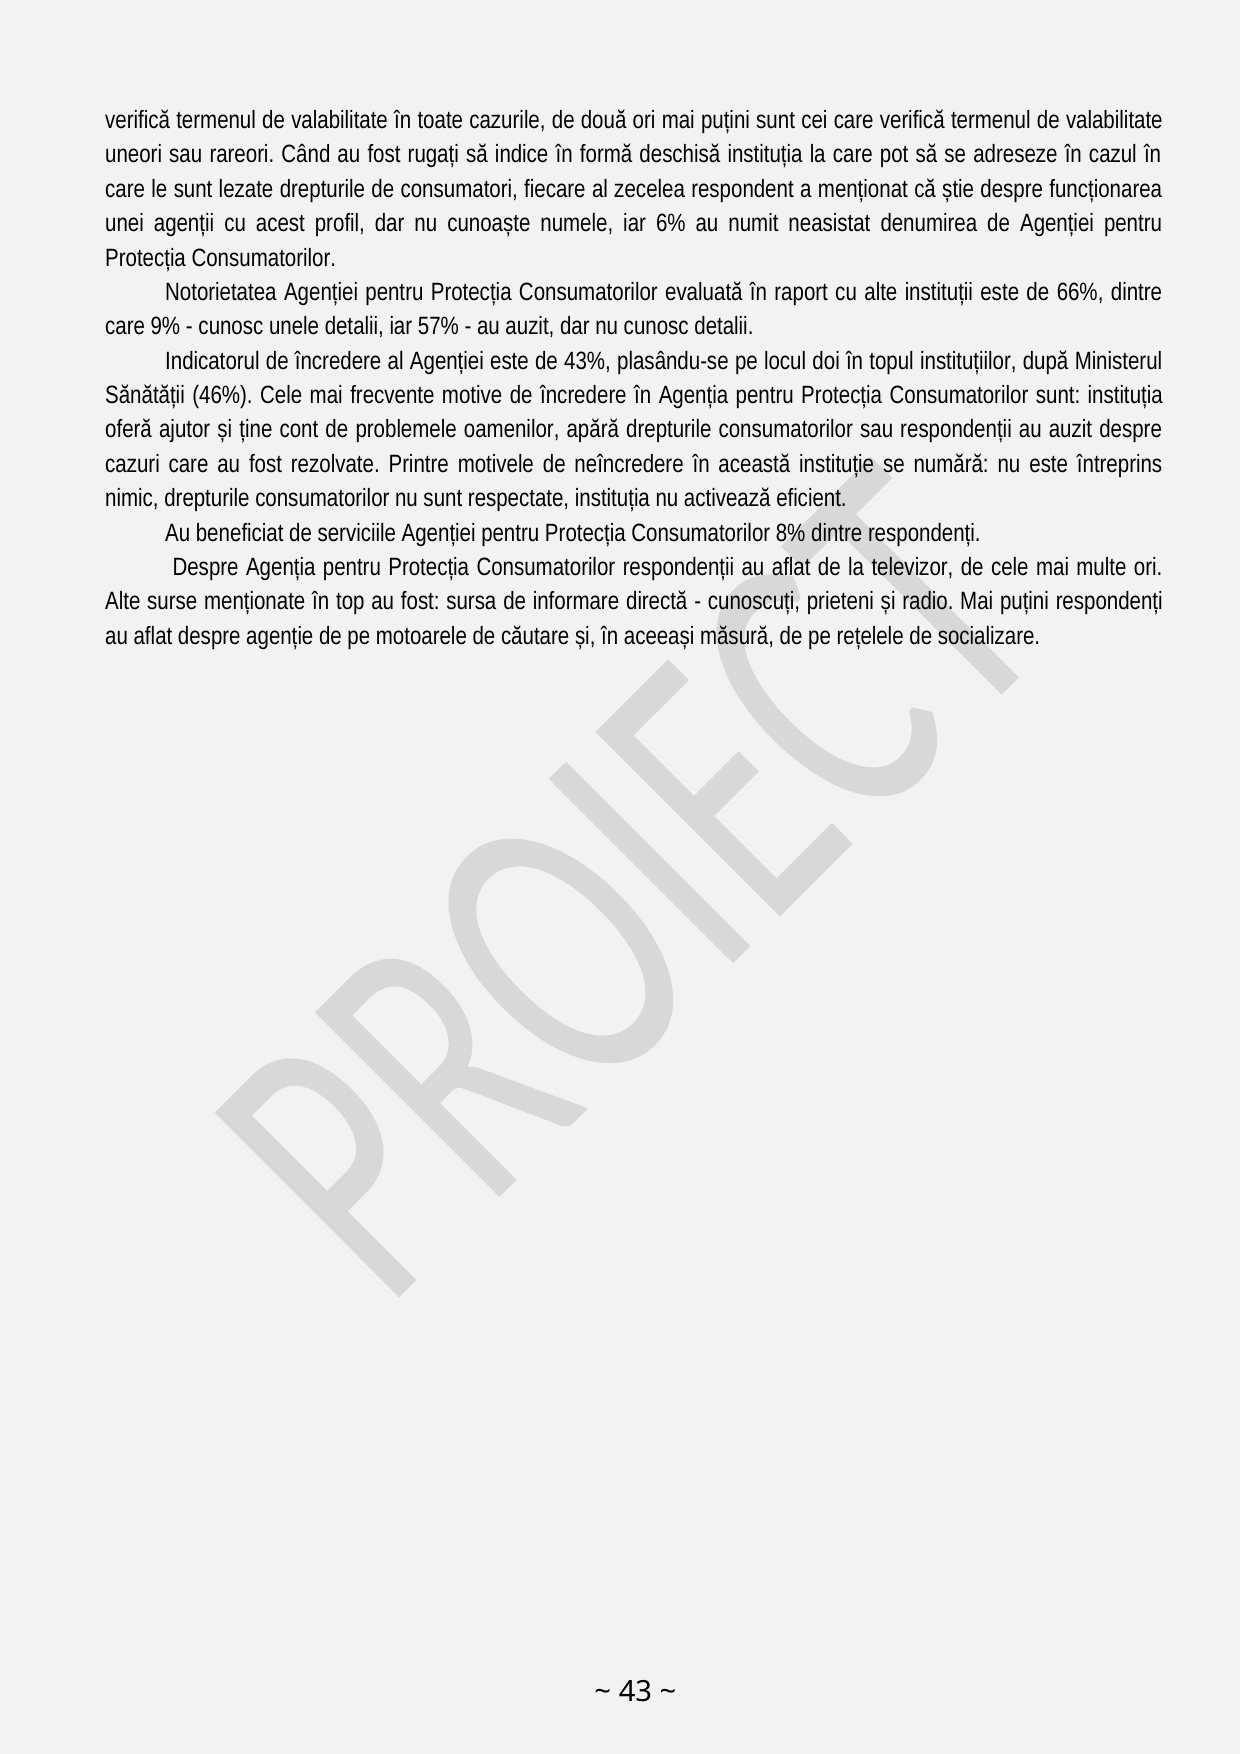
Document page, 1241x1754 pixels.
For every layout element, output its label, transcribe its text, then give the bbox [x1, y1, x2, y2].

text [105, 105, 1165, 271]
text Notorietatea Agenției pentru Protecția Consumatorilor evaluată în raport cu alte instituții este de 66%, dintre care 9% - cunosc unele detalii, iar 57% - au auzit, dar nu cunosc detalii. [105, 277, 1165, 340]
text Indicatorul de încredere al Agenției este de 43%, plasându-se pe locul doi în topul instituțiilor, după Ministerul Sănătății (46%). Cele mai frecvente motive de încredere în Agenția pentru Protecția Consumatorilor sunt: instituția oferă ajutor și ține cont de problemele oamenilor, apără drepturile consumatorilor sau respondenții au auzit despre cazuri care au fost rezolvate. Printre motivele de neîncredere în această instituție se numără: nu este întreprins nimic, drepturile consumatorilor nu sunt respectate, instituția nu activează eficient. [105, 346, 1165, 512]
text Despre Agenția pentru Protecția Consumatorilor respondenții au aflat de la televizor, de cele mai multe ori. Alte surse menționate în top au fost: sursa de informare directă - cunoscuți, prieteni și radio. Mai puțini respondenți au aflat despre agenție de pe motoarele de căutare și, în aceeași măsură, de pe rețelele de socializare. [105, 552, 1165, 649]
text Au beneficiat de serviciile Agenției pentru Protecția Consumatorilor 8% dintre respondenți. [105, 517, 1165, 546]
